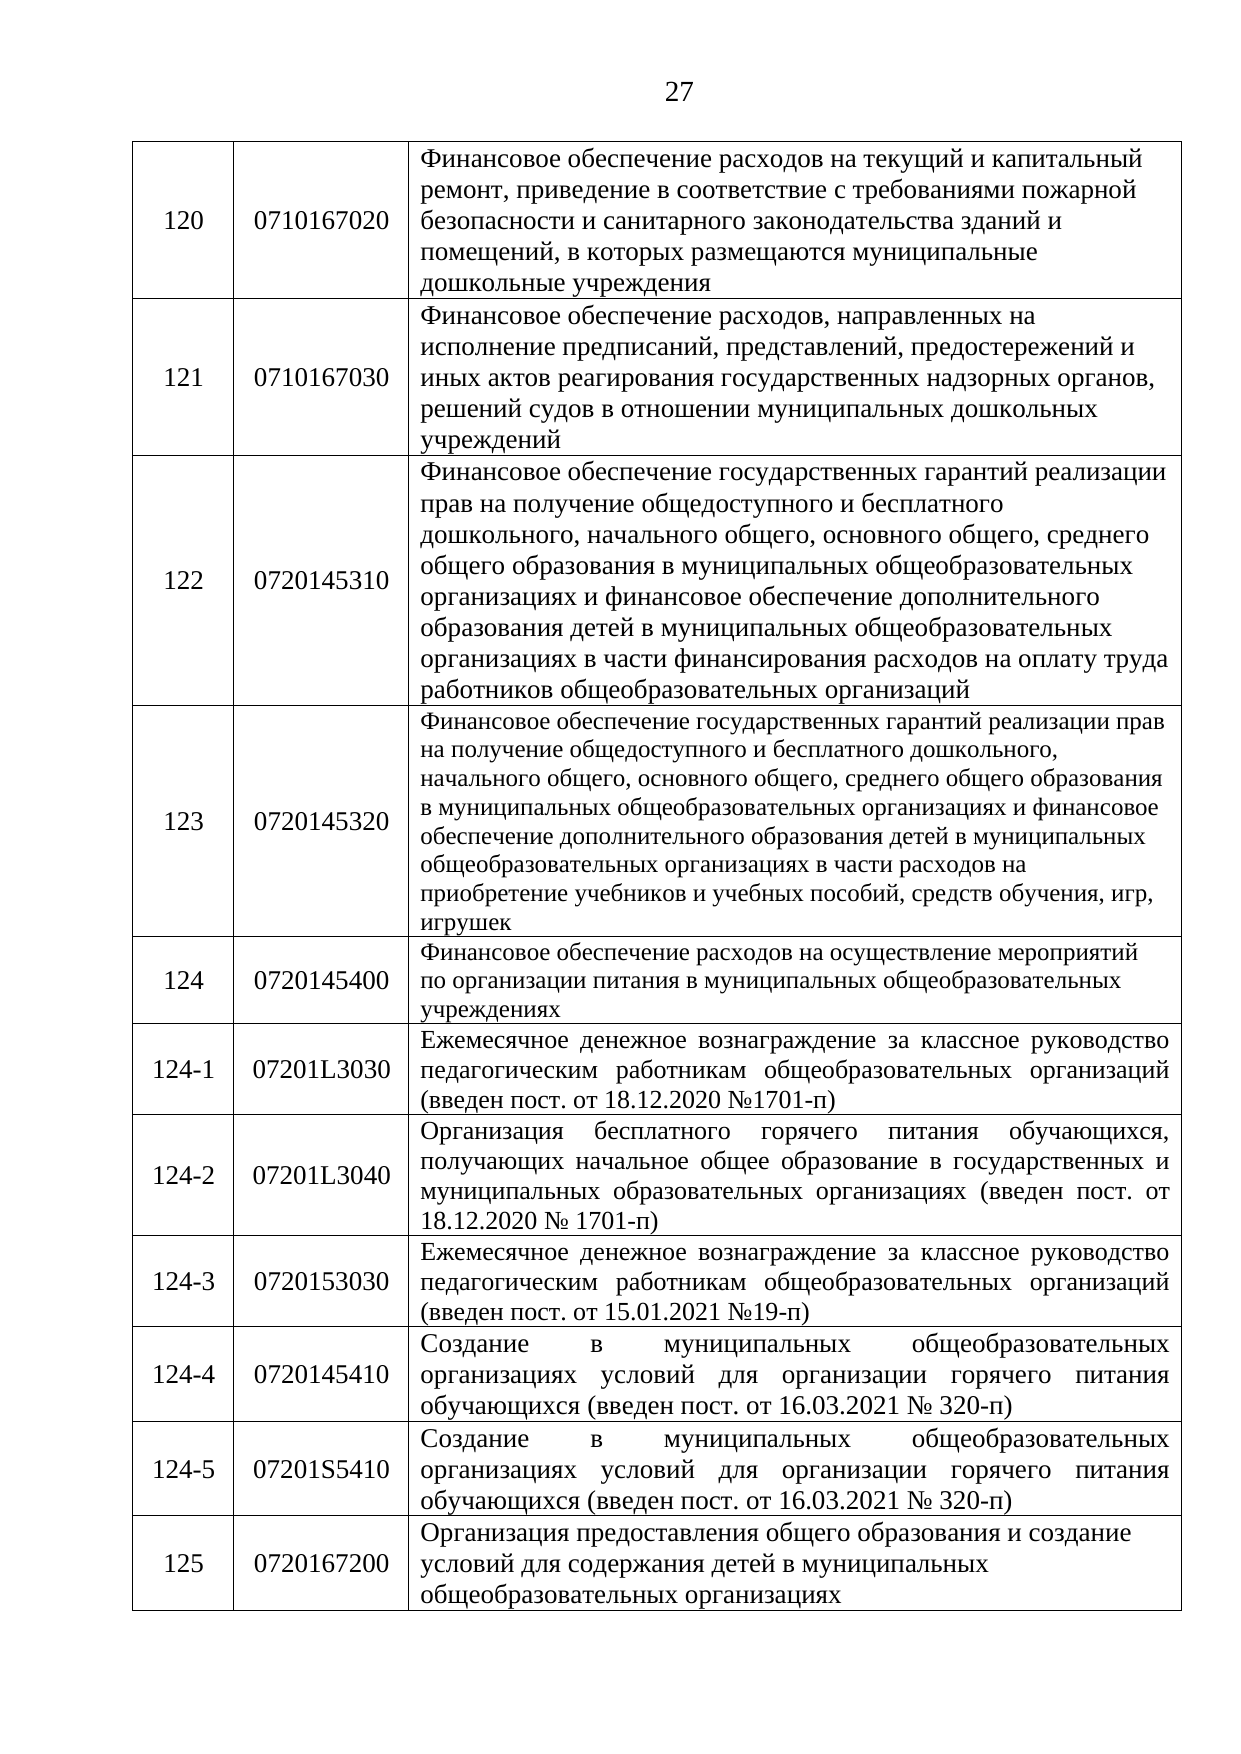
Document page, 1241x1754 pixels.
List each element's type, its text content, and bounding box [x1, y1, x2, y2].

table_cell Создание в муниципальных общеобразовательных организациях условий для организации горячего питания обучающихся (введен пост. от 16.03.2021 № 320-п) [409, 1327, 1181, 1421]
table_cell 120 [133, 142, 233, 298]
table_cell 07201L3040 [234, 1115, 408, 1235]
table_cell Финансовое обеспечение расходов на осуществление мероприятий по организации питания в муниципальных общеобразовательных учреждениях [409, 937, 1181, 1023]
table_cell 121 [133, 299, 233, 454]
table_cell 0720153030 [234, 1236, 408, 1326]
table_cell 0720145310 [234, 456, 408, 705]
table_cell Ежемесячное денежное вознаграждение за классное руководство педагогическим работникам общеобразовательных организаций (введен пост. от 15.01.2021 №19-п) [409, 1236, 1181, 1326]
table_cell 07201L3030 [234, 1024, 408, 1114]
table_cell 123 [133, 706, 233, 936]
table_cell 0720145320 [234, 706, 408, 936]
table_cell 125 [133, 1516, 233, 1609]
table_cell 07201S5410 [234, 1422, 408, 1515]
table_cell Организация предоставления общего образования и создание условий для содержания детей в муниципальных общеобразовательных организациях [409, 1516, 1181, 1609]
table_cell Организация бесплатного горячего питания обучающихся, получающих начальное общее образование в государственных и муниципальных образовательных организациях (введен пост. от 18.12.2020 № 1701-п) [409, 1115, 1181, 1235]
table_cell 0720167200 [234, 1516, 408, 1609]
table_cell 124-1 [133, 1024, 233, 1114]
table_cell 0710167030 [234, 299, 408, 454]
table_cell 124-2 [133, 1115, 233, 1235]
table_cell Ежемесячное денежное вознаграждение за классное руководство педагогическим работникам общеобразовательных организаций (введен пост. от 18.12.2020 №1701-п) [409, 1024, 1181, 1114]
table_cell 0720145400 [234, 937, 408, 1023]
table_cell 124-4 [133, 1327, 233, 1421]
table_cell Создание в муниципальных общеобразовательных организациях условий для организации горячего питания обучающихся (введен пост. от 16.03.2021 № 320-п) [409, 1422, 1181, 1515]
table_cell Финансовое обеспечение расходов, направленных на исполнение предписаний, представлений, предостережений и иных актов реагирования государственных надзорных органов, решений судов в отношении муниципальных дошкольных учреждений [409, 299, 1181, 454]
table_cell 0710167020 [234, 142, 408, 298]
table_cell 0720145410 [234, 1327, 408, 1421]
table_cell Финансовое обеспечение государственных гарантий реализации прав на получение общедоступного и бесплатного дошкольного, начального общего, основного общего, среднего общего образования в муниципальных общеобразовательных организациях и финансовое обеспечение дополнительного образования детей в муниципальных общеобразовательных организациях в части расходов на приобретение учебников и учебных пособий, средств обучения, игр, игрушек [409, 706, 1181, 936]
table_cell Финансовое обеспечение расходов на текущий и капитальный ремонт, приведение в соответствие с требованиями пожарной безопасности и санитарного законодательства зданий и помещений, в которых размещаются муниципальные дошкольные учреждения [409, 142, 1181, 298]
table_cell 124-3 [133, 1236, 233, 1326]
table_cell 122 [133, 456, 233, 705]
table_cell 124-5 [133, 1422, 233, 1515]
table_cell 124 [133, 937, 233, 1023]
